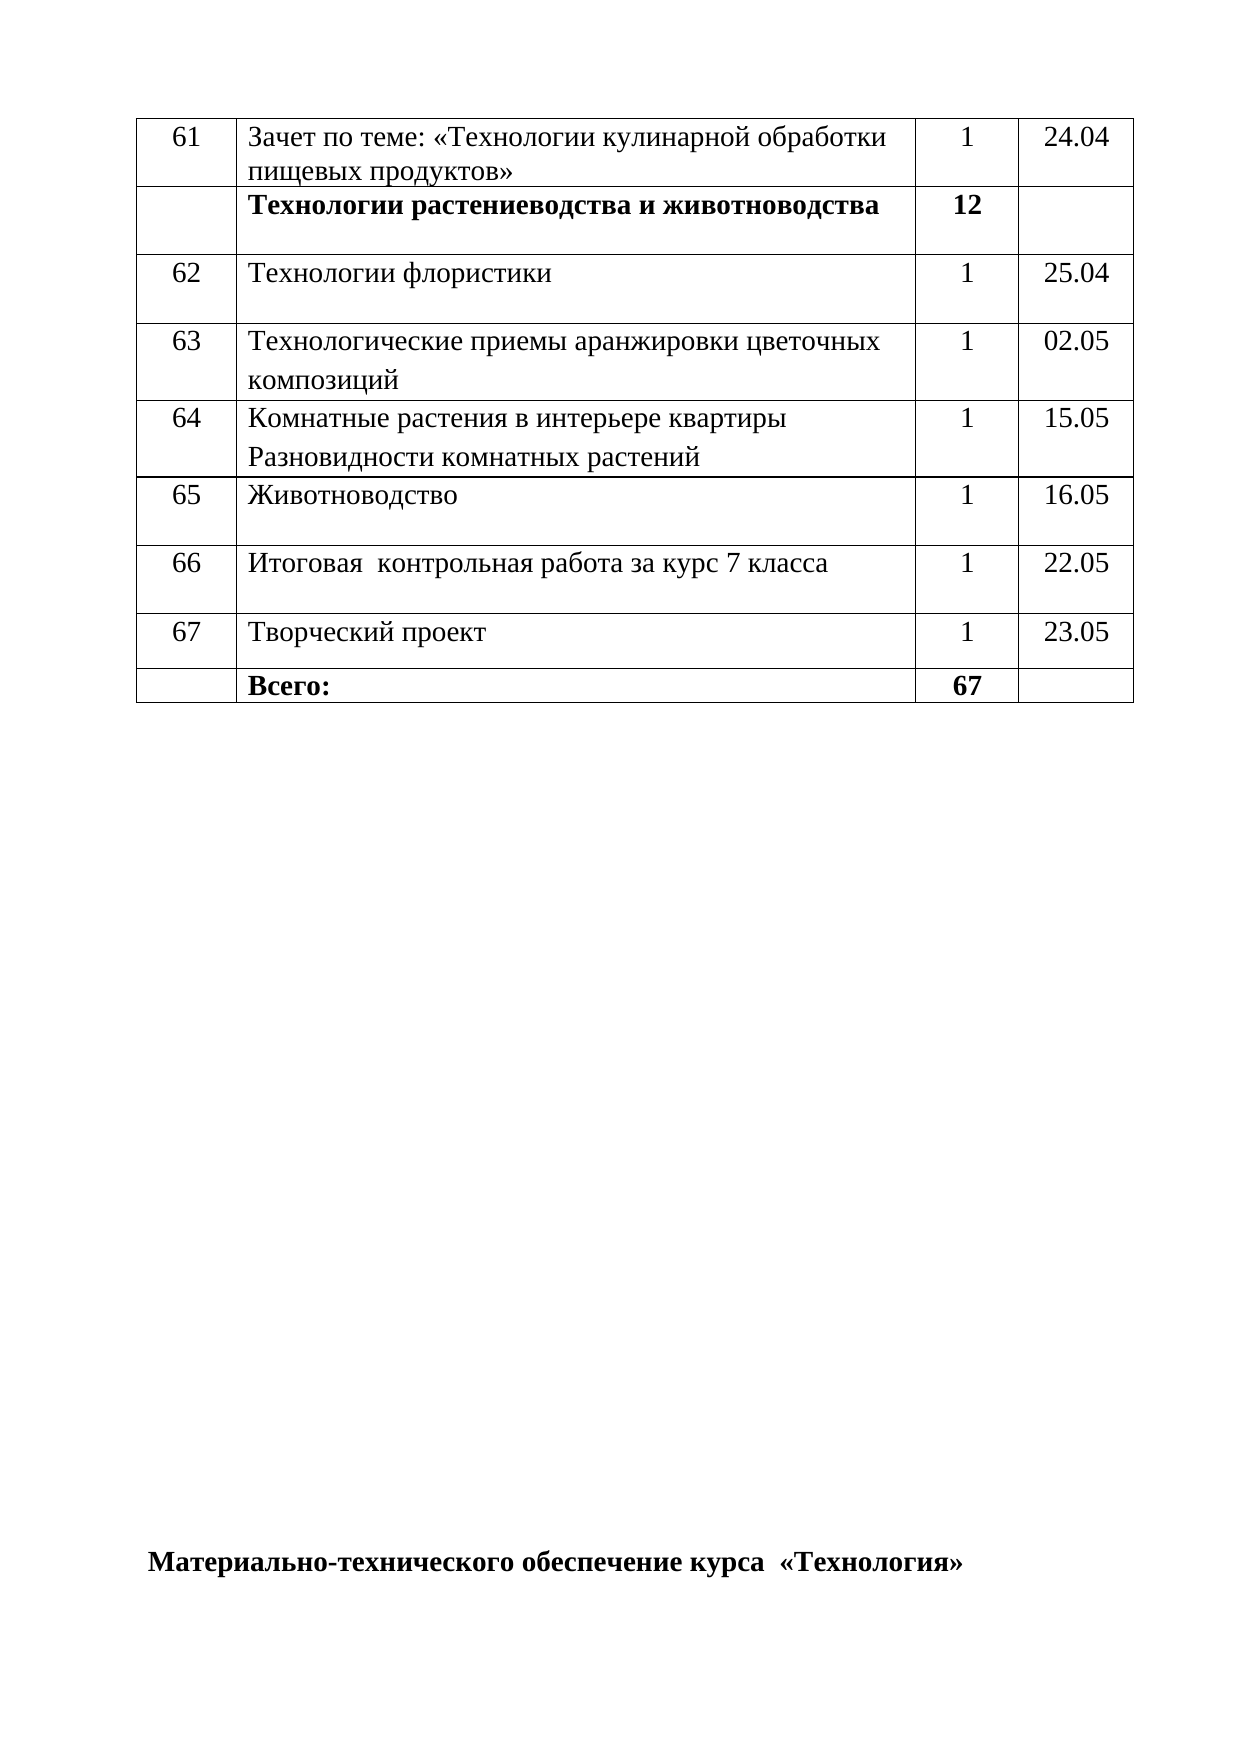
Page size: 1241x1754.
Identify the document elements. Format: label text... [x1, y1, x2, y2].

table_cell 64 [137, 401, 236, 476]
table_cell 24.04 [1019, 119, 1133, 186]
table_cell [137, 187, 236, 254]
table_cell 67 [916, 669, 1018, 702]
table_cell Технологические приемы аранжировки цветочных композиций [237, 324, 915, 399]
table_cell 62 [137, 255, 236, 322]
table_cell 15.05 [1019, 401, 1133, 476]
table_cell 23.05 [1019, 614, 1133, 667]
table_cell Всего: [237, 669, 915, 702]
table_cell 22.05 [1019, 546, 1133, 613]
table_cell 65 [137, 478, 236, 544]
table_cell 1 [916, 546, 1018, 613]
table_cell Творческий проект [237, 614, 915, 667]
table_cell [1019, 669, 1133, 702]
table_cell 1 [916, 324, 1018, 399]
table_cell 1 [916, 614, 1018, 667]
table_cell 02.05 [1019, 324, 1133, 399]
table_cell [137, 669, 236, 702]
table_cell Итоговая контрольная работа за курс 7 класса [237, 546, 915, 613]
table_cell 12 [916, 187, 1018, 254]
table_cell Технологии растениеводства и животноводства [237, 187, 915, 254]
table_cell 1 [916, 255, 1018, 322]
table_cell 25.04 [1019, 255, 1133, 322]
table_cell Комнатные растения в интерьере квартиры Разновидности комнатных растений [237, 401, 915, 476]
table_cell 66 [137, 546, 236, 613]
table_cell 67 [137, 614, 236, 667]
table_cell Технологии флористики [237, 255, 915, 322]
table_cell [1019, 187, 1133, 254]
table_cell Зачет по теме: «Технологии кулинарной обработки пищевых продуктов» [237, 119, 915, 186]
table_cell 16.05 [1019, 478, 1133, 544]
table_cell 1 [916, 119, 1018, 186]
table_cell 63 [137, 324, 236, 399]
table_cell 61 [137, 119, 236, 186]
text Материально-технического обеспечение курса «Технология» [148, 1544, 1152, 1578]
table_cell Животноводство [237, 478, 915, 544]
table_cell 1 [916, 401, 1018, 476]
table_cell 1 [916, 478, 1018, 544]
